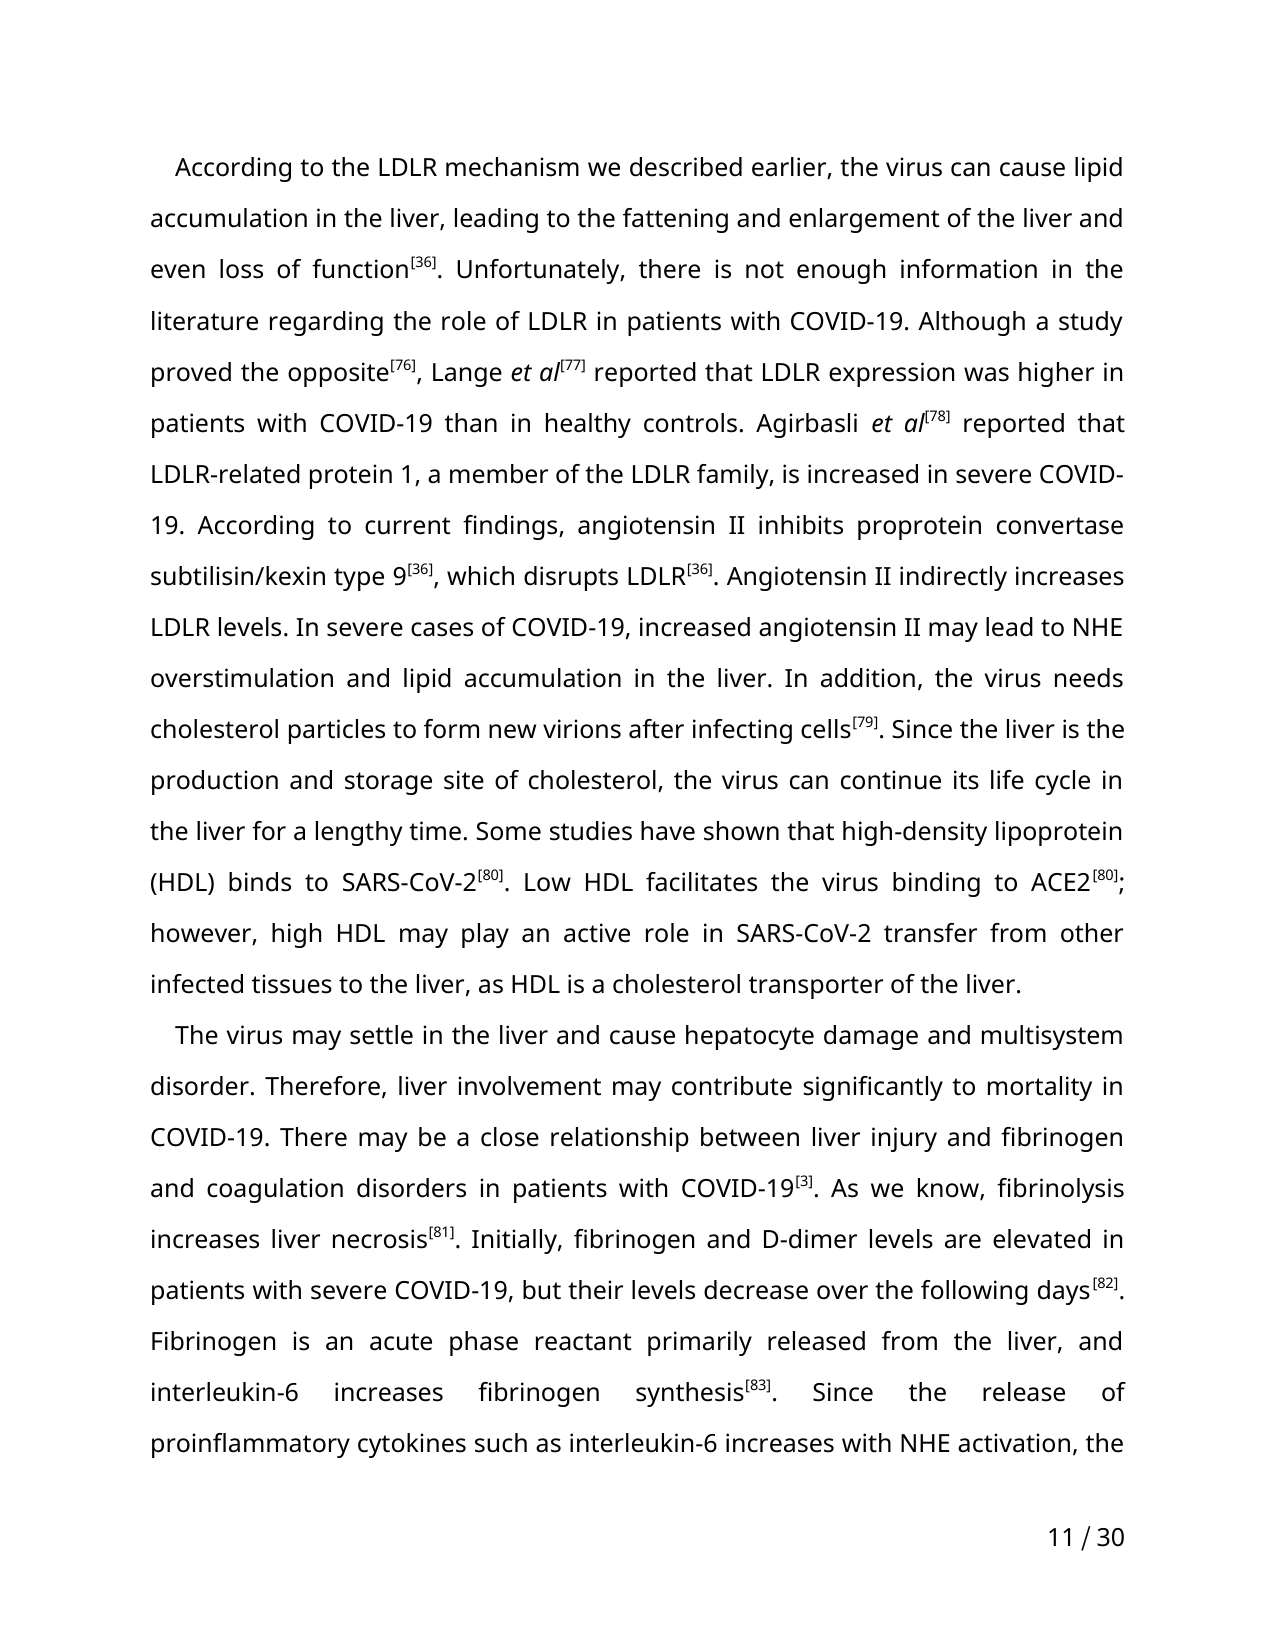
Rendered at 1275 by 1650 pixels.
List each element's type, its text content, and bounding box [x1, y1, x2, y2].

text According to the LDLR mechanism we described earlier, the virus can cause lipid accumulation in the liver, leading to the fattening and enlargement of the liver and even loss of function[36]. Unfortunately, there is not enough information in the literature regarding the role of LDLR in patients with COVID-19. Although a study proved the opposite[76], Lange et al[77] reported that LDLR expression was higher in patients with COVID-19 than in healthy controls. Agirbasli et al[78] reported that LDLR-related protein 1, a member of the LDLR family, is increased in severe COVID-19. According to current findings, angiotensin II inhibits proprotein convertase subtilisin/kexin type 9[36], which disrupts LDLR[36]. Angiotensin II indirectly increases LDLR levels. In severe cases of COVID-19, increased angiotensin II may lead to NHE overstimulation and lipid accumulation in the liver. In addition, the virus needs cholesterol particles to form new virions after infecting cells[79]. Since the liver is the production and storage site of cholesterol, the virus can continue its life cycle in the liver for a lengthy time. Some studies have shown that high-density lipoprotein (HDL) binds to SARS-CoV-2[80]. Low HDL facilitates the virus binding to ACE2[80]; however, high HDL may play an active role in SARS-CoV-2 transfer from other infected tissues to the liver, as HDL is a cholesterol transporter of the liver. [150, 150, 1125, 1001]
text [150, 1018, 1125, 1460]
